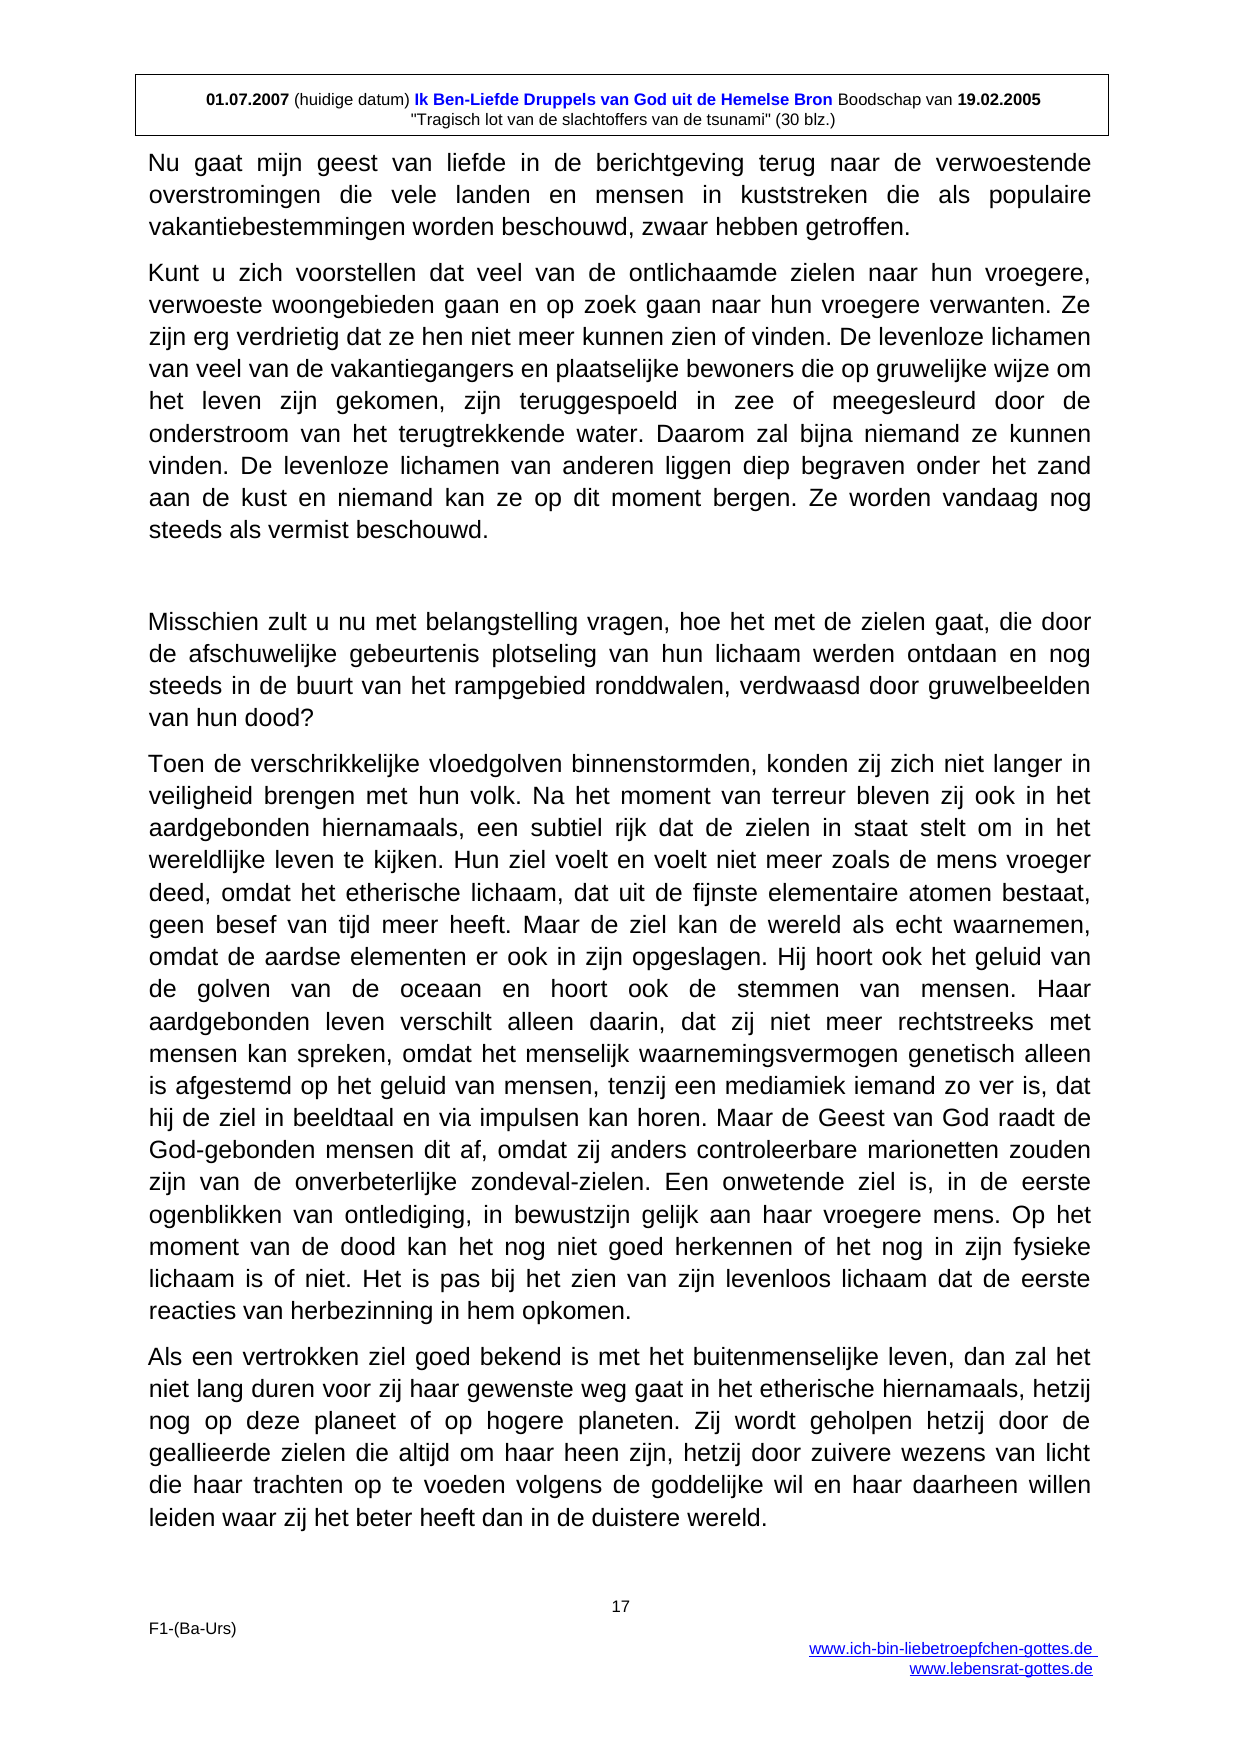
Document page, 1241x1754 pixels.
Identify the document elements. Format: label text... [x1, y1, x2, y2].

text Toen de verschrikkelijke vloedgolven binnenstormden, konden zij zich niet langer in veiligheid brengen met hun volk. Na het moment van terreur bleven zij ook in het aardgebonden hiernamaals, een subtiel rijk dat de zielen in staat stelt om in het wereldlijke leven te kijken. Hun ziel voelt en voelt niet meer zoals de mens vroeger deed, omdat het etherische lichaam, dat uit de fijnste elementaire atomen bestaat, geen besef van tijd meer heeft. Maar de ziel kan de wereld als echt waarnemen, omdat de aardse elementen er ook in zijn opgeslagen. Hij hoort ook het geluid van de golven van de oceaan en hoort ook de stemmen van mensen. Haar aardgebonden leven verschilt alleen daarin, dat zij niet meer rechtstreeks met mensen kan spreken, omdat het menselijk waarnemingsvermogen genetisch alleen is afgestemd op het geluid van mensen, tenzij een mediamiek iemand zo ver is, dat hij de ziel in beeldtaal en via impulsen kan horen. Maar de Geest van God raadt de God-gebonden mensen dit af, omdat zij anders controleerbare marionetten zouden zijn van de onverbeterlijke zondeval-zielen. Een onwetende ziel is, in de eerste ogenblikken van ontlediging, in bewustzijn gelijk aan haar vroegere mens. Op het moment van de dood kan het nog niet goed herkennen of het nog in zijn fysieke lichaam is of niet. Het is pas bij het zien van zijn levenloos lichaam dat de eerste reacties van herbezinning in hem opkomen. [148, 749, 1093, 1325]
text Kunt u zich voorstellen dat veel van de ontlichaamde zielen naar hun vroegere, verwoeste woongebieden gaan en op zoek gaan naar hun vroegere verwanten. Ze zijn erg verdrietig dat ze hen niet meer kunnen zien of vinden. De levenloze lichamen van veel van de vakantiegangers en plaatselijke bewoners die op gruwelijke wijze om het leven zijn gekomen, zijn teruggespoeld in zee of meegesleurd door de onderstroom van het terugtrekkende water. Daarom zal bijna niemand ze kunnen vinden. De levenloze lichamen van anderen liggen diep begraven onder het zand aan de kust en niemand kan ze op dit moment bergen. Ze worden vandaag nog steeds als vermist beschouwd. [148, 258, 1093, 544]
text Misschien zult u nu met belangstelling vragen, hoe het met de zielen gaat, die door de afschuwelijke gebeurtenis plotseling van hun lichaam werden ontdaan en nog steeds in de buurt van het rampgebied ronddwalen, verdwaasd door gruwelbeelden van hun dood? [148, 607, 1093, 732]
text Nu gaat mijn geest van liefde in de berichtgeving terug naar de verwoestende overstromingen die vele landen en mensen in kuststreken die als populaire vakantiebestemmingen worden beschouwd, zwaar hebben getroffen. [148, 148, 1093, 241]
text Als een vertrokken ziel goed bekend is met het buitenmenselijke leven, dan zal het niet lang duren voor zij haar gewenste weg gaat in het etherische hiernamaals, hetzij nog op deze planeet of op hogere planeten. Zij wordt geholpen hetzij door de geallieerde zielen die altijd om haar heen zijn, hetzij door zuivere wezens van licht die haar trachten op te voeden volgens de goddelijke wil en haar daarheen willen leiden waar zij het beter heeft dan in de duistere wereld. [148, 1342, 1093, 1531]
